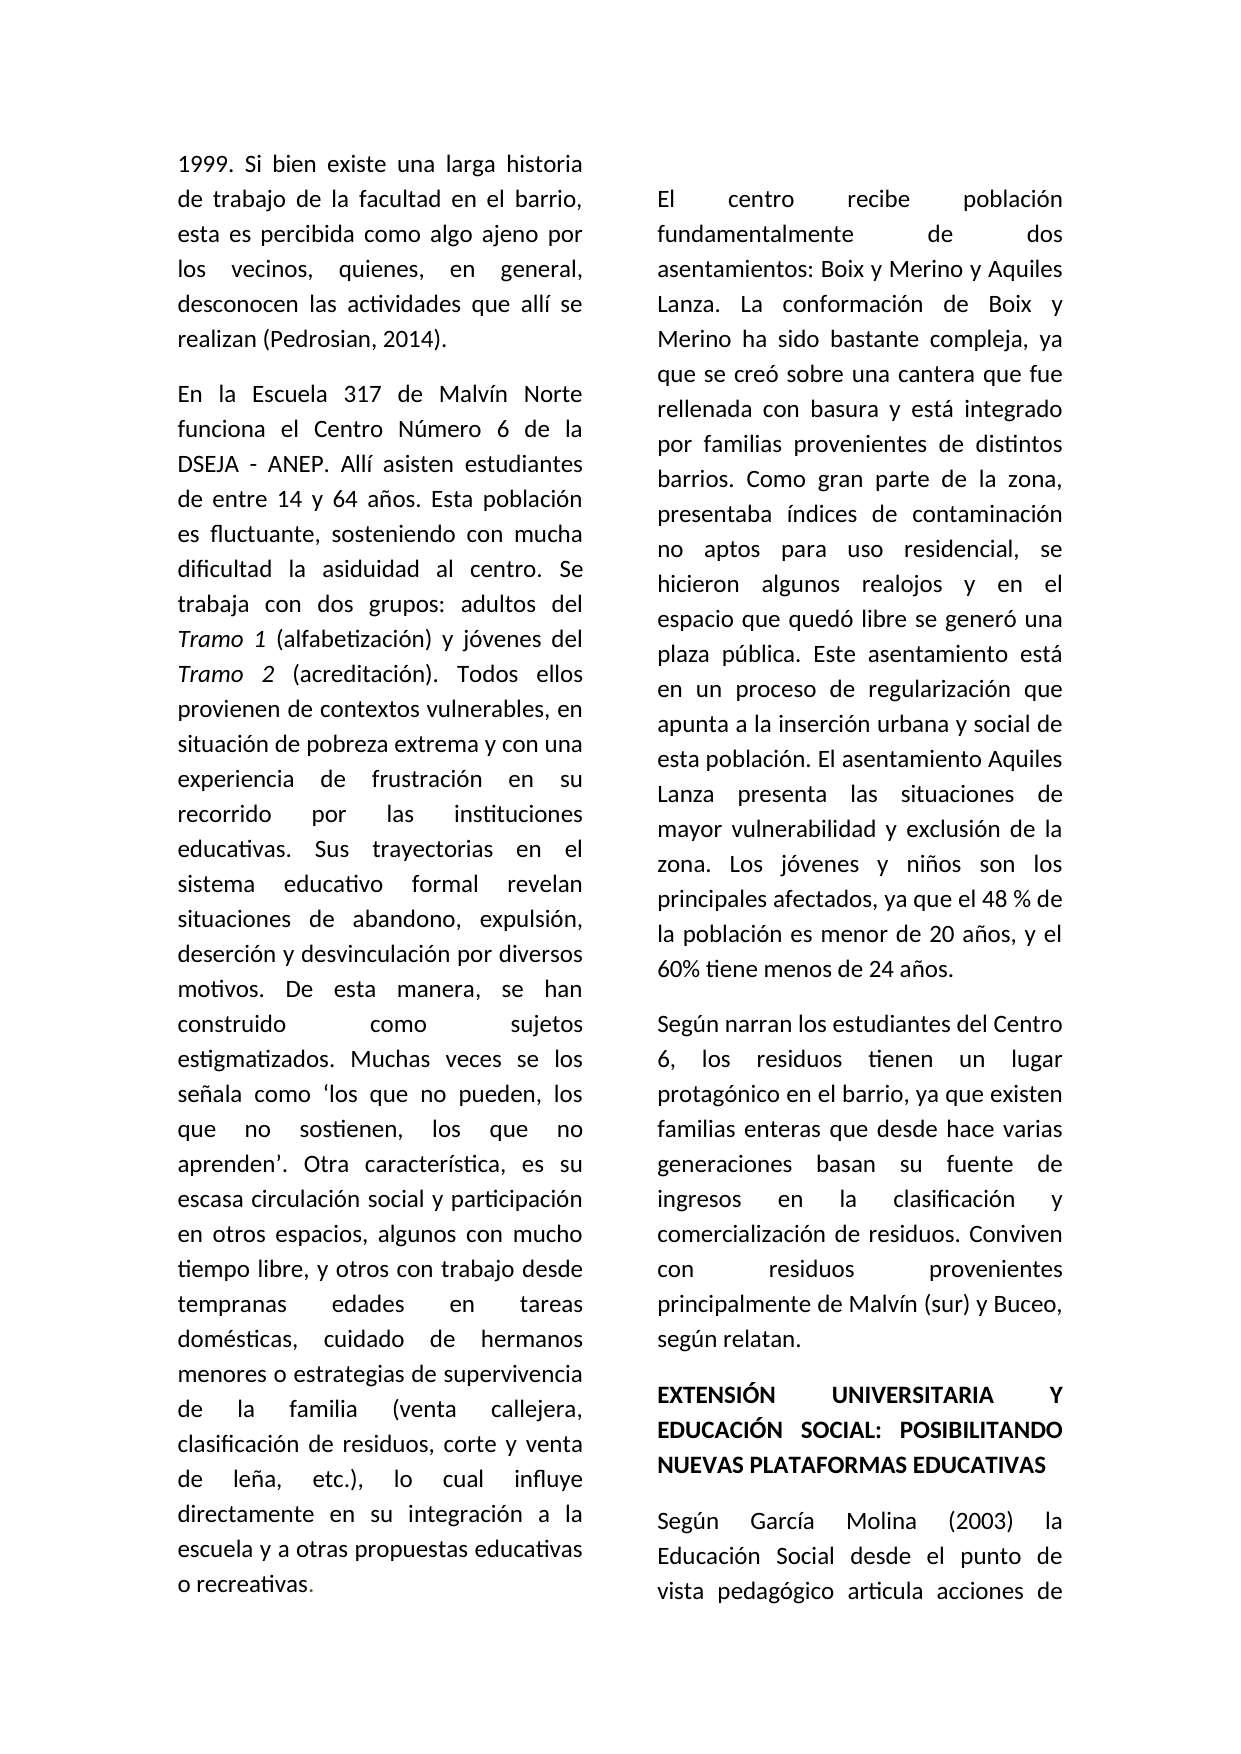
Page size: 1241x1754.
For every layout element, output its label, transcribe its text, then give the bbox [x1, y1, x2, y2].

text El centro recibe población fundamentalmente de dos asentamientos: Boix y Merino y Aquiles Lanza. La conformación de Boix y Merino ha sido bastante compleja, ya que se creó sobre una cantera que fue rellenada con basura y está integrado por familias provenientes de distintos barrios. Como gran parte de la zona, presentaba índices de contaminación no aptos para uso residencial, se hicieron algunos realojos y en el espacio que quedó libre se generó una plaza pública. Este asentamiento está en un proceso de regularización que apunta a la inserción urbana y social de esta población. El asentamiento Aquiles Lanza presenta las situaciones de mayor vulnerabilidad y exclusión de la zona. Los jóvenes y niños son los principales afectados, ya que el 48 % de la población es menor de 20 años, y el 60% tiene menos de 24 años. [657, 183, 1063, 983]
text Según narran los estudiantes del Centro 6, los residuos tienen un lugar protagónico en el barrio, ya que existen familias enteras que desde hace varias generaciones basan su fuente de ingresos en la clasificación y comercialización de residuos. Conviven con residuos provenientes principalmente de Malvín (sur) y Buceo, según relatan. [657, 1008, 1063, 1354]
text EXTENSIÓN UNIVERSITARIA Y EDUCACIÓN SOCIAL: POSIBILITANDO NUEVAS PLATAFORMAS EDUCATIVAS [657, 1379, 1063, 1480]
text En la Escuela 317 de Malvín Norte funciona el Centro Número 6 de la DSEJA - ANEP. Allí asisten estudiantes de entre 14 y 64 años. Esta población es fluctuante, sosteniendo con mucha dificultad la asiduidad al centro. Se trabaja con dos grupos: adultos del Tramo 1 (alfabetización) y jóvenes del Tramo 2 (acreditación). Todos ellos provienen de contextos vulnerables, en situación de pobreza extrema y con una experiencia de frustración en su recorrido por las instituciones educativas. Sus trayectorias en el sistema educativo formal revelan situaciones de abandono, expulsión, deserción y desvinculación por diversos motivos. De esta manera, se han construido como sujetos estigmatizados. Muchas veces se los señala como ‘los que no pueden, los que no sostienen, los que no aprenden’. Otra característica, es su escasa circulación social y participación en otros espacios, algunos con mucho tiempo libre, y otros con trabajo desde tempranas edades en tareas domésticas, cuidado de hermanos menores o estrategias de supervivencia de la familia (venta callejera, clasificación de residuos, corte y venta de leña, etc.), lo cual influye directamente en su integración a la escuela y a otras propuestas educativas o recreativas. [177, 378, 583, 1599]
